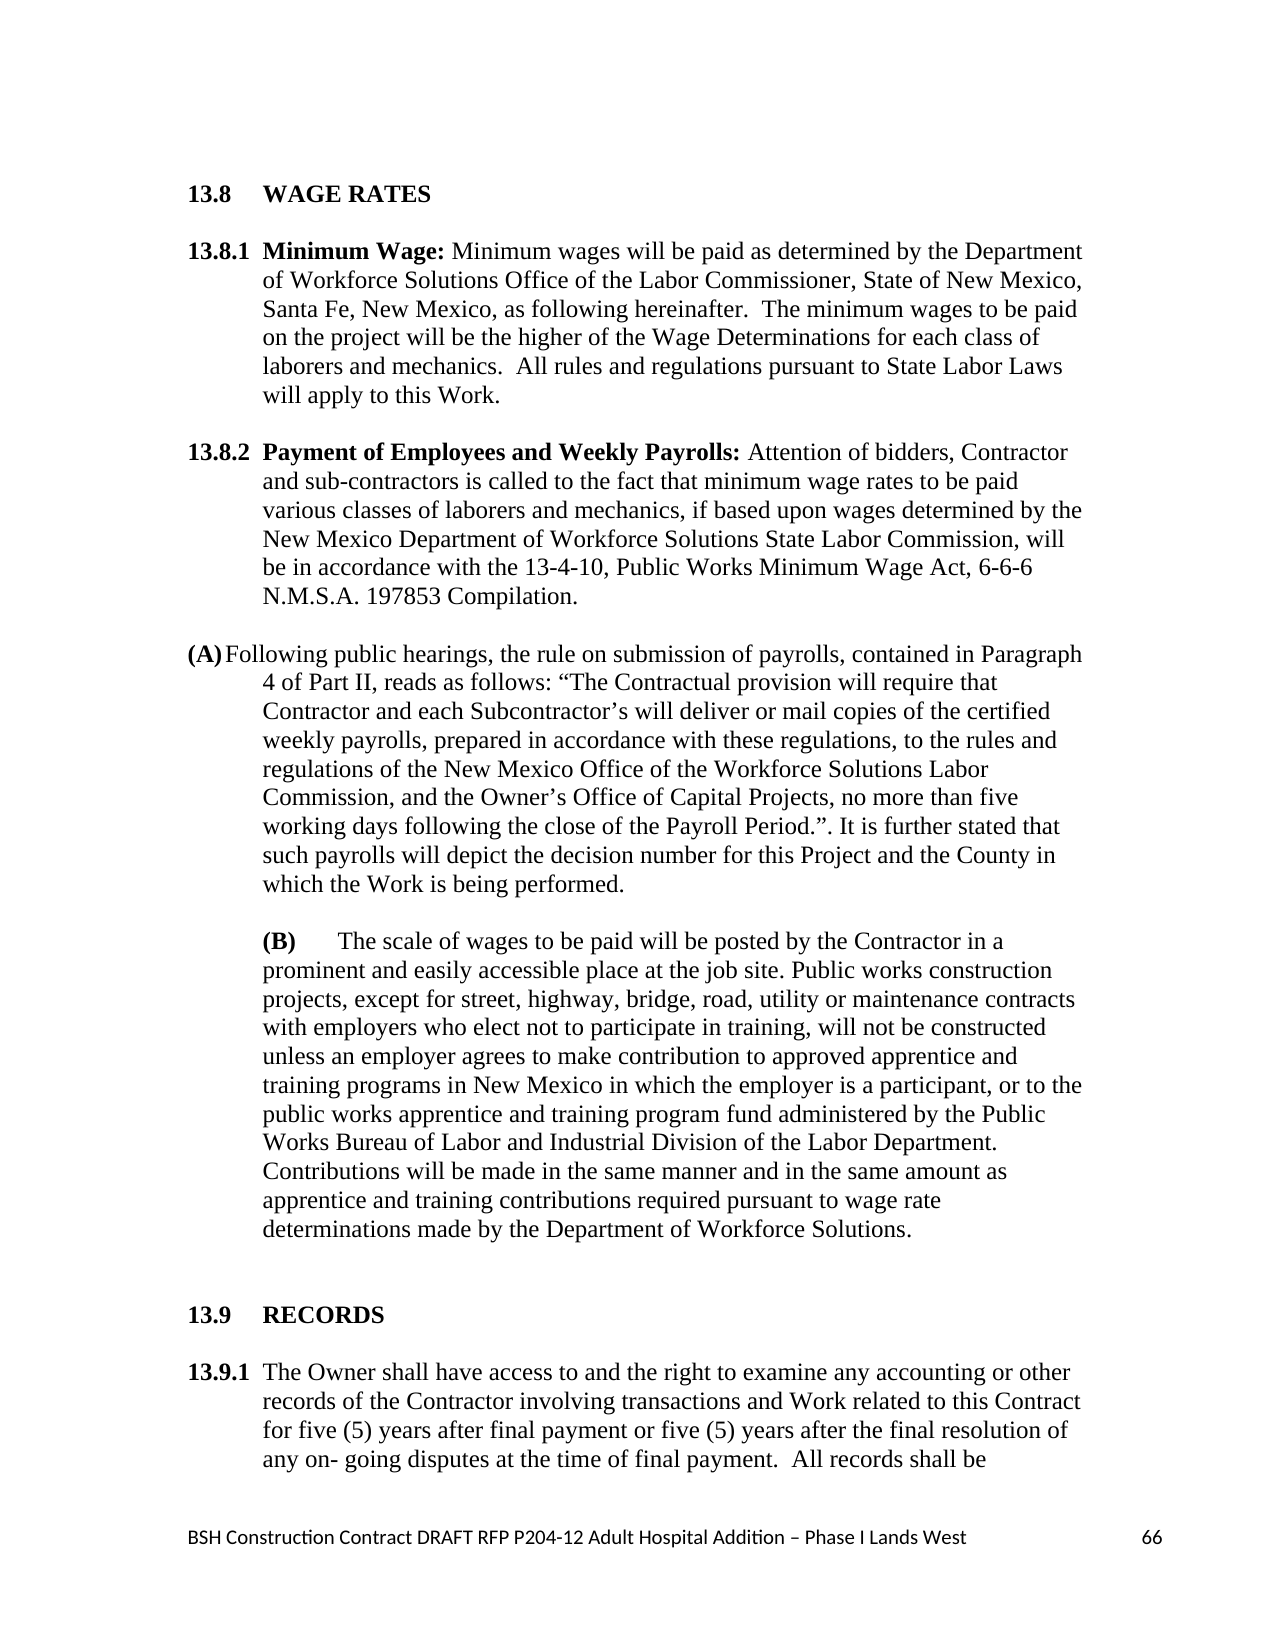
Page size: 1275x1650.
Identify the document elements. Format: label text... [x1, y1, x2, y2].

list Following public hearings, the rule on submission of payrolls, contained in Paragraph 4 of Part II, reads as follows: “The Contractual provision will require that Contractor and each Subcontractor’s will deliver or mail copies of the certified weekly payrolls, prepared in accordance with these regulations, to the rules and regulations of the New Mexico Office of the Workforce Solutions Labor Commission, and the Owner’s Office of Capital Projects, no more than five working days following the close of the Payroll Period.”. It is further stated that such payrolls will depict the decision number for this Project and the County in which the Work is being performed. [187, 639, 1087, 897]
list Payment of Employees and Weekly Payrolls: Attention of bidders, Contractor and sub-contractors is called to the fact that minimum wage rates to be paid various classes of laborers and mechanics, if based upon wages determined by the New Mexico Department of Workforce Solutions State Labor Commission, will be in accordance with the 13-4-10, Public Works Minimum Wage Act, 6-6-6 N.M.S.A. 197853 Compilation. [187, 437, 1087, 610]
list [187, 1357, 1087, 1472]
text (B) The scale of wages to be paid will be posted by the Contractor in a prominent and easily accessible place at the job site. Public works construction projects, except for street, highway, bridge, road, utility or maintenance contracts with employers who elect not to participate in training, will not be constructed unless an employer agrees to make contribution to approved apprentice and training programs in New Mexico in which the employer is a participant, or to the public works apprentice and training program fund administered by the Public Works Bureau of Labor and Industrial Division of the Labor Department. Contributions will be made in the same manner and in the same amount as apprentice and training contributions required pursuant to wage rate determinations made by the Department of Workforce Solutions. [262, 926, 1087, 1242]
list WAGE RATES [187, 179, 1087, 207]
text 13.8.1 Minimum Wage: Minimum wages will be paid as determined by the Department of Workforce Solutions Office of the Labor Commissioner, State of , , as following hereinafter. The minimum wages to be paid on the project will be the higher of the Wage Determinations for each class of laborers and mechanics. All rules and regulations pursuant to State Labor Laws will apply to this Work. [187, 236, 1087, 409]
list RECORDS [187, 1300, 1087, 1329]
